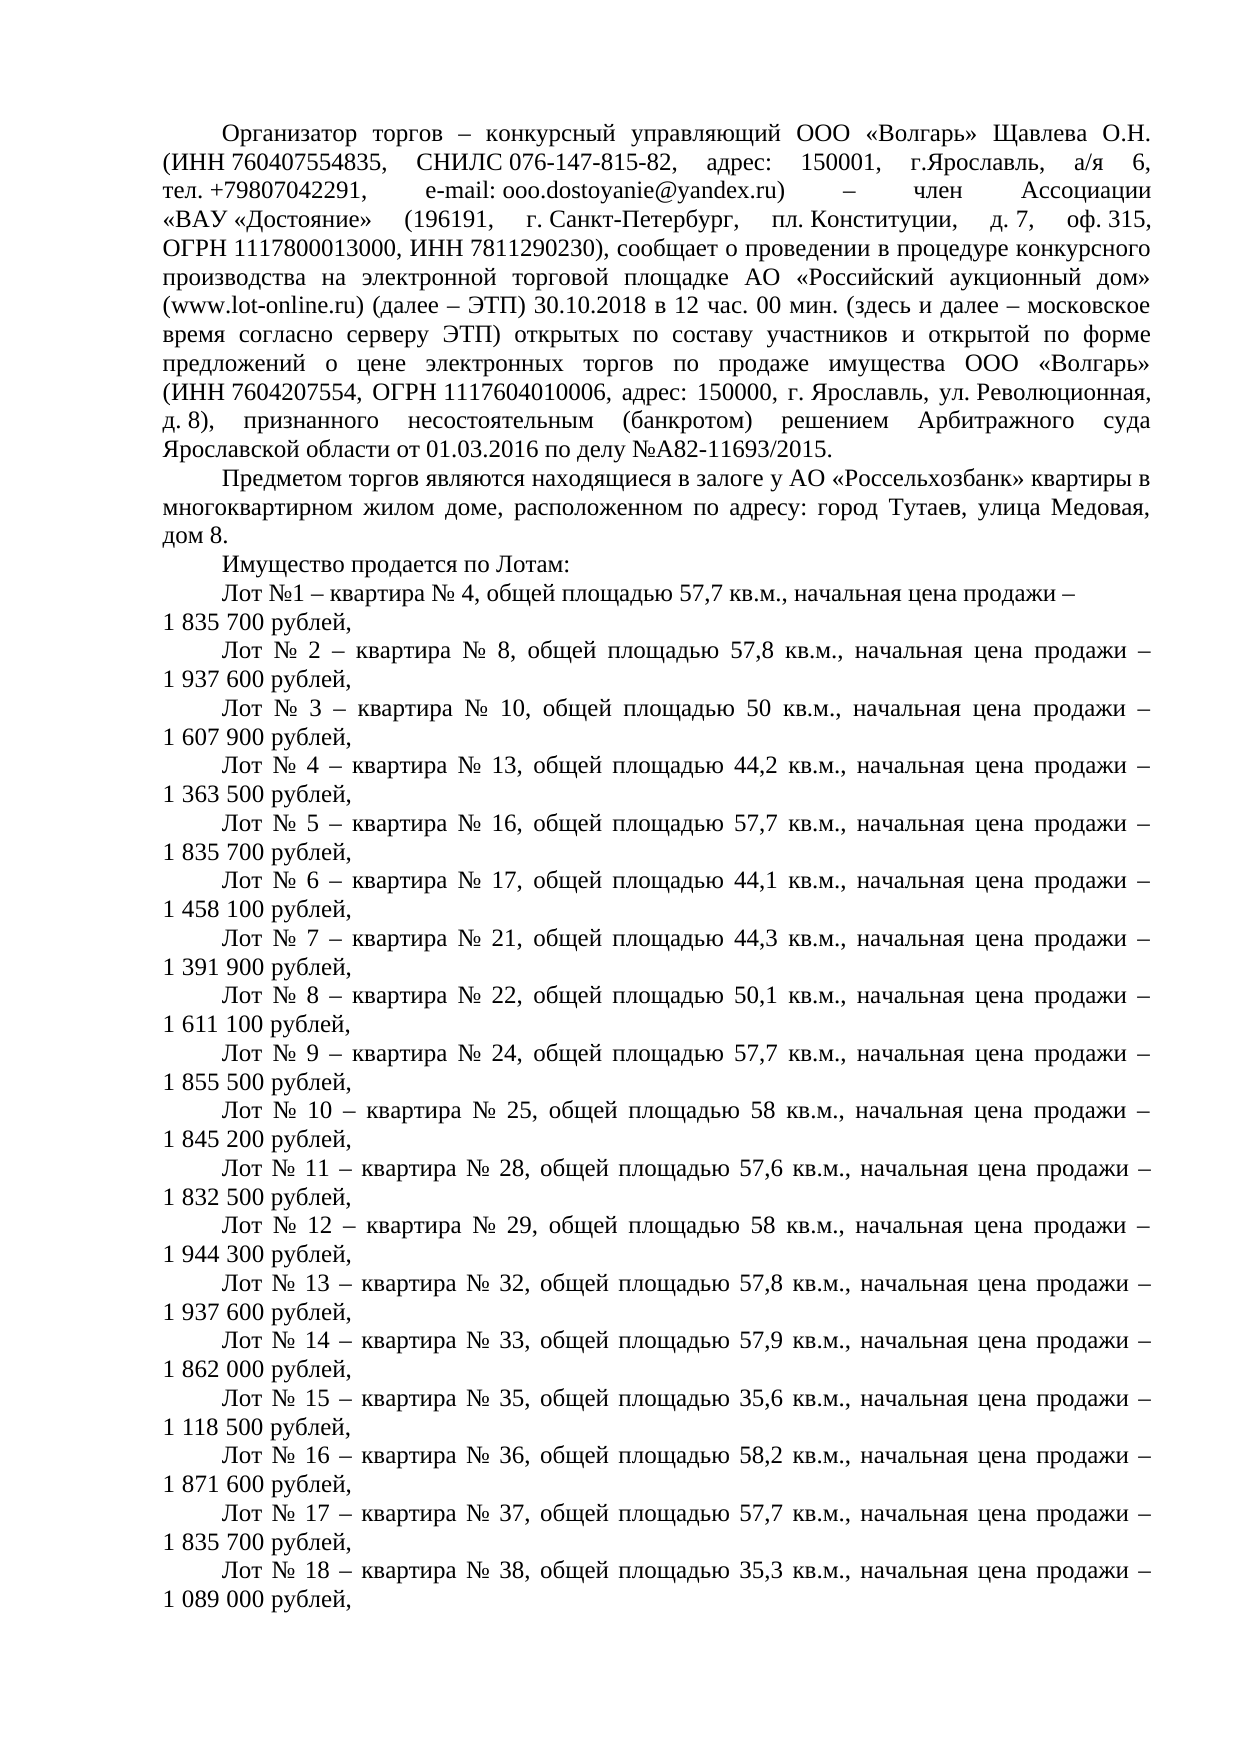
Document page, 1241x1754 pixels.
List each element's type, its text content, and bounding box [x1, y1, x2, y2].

text Лот № 8 – квартира № 22, общей площадью 50,1 кв.м., начальная цена продажи –1 611 100 рублей, [162, 981, 1152, 1038]
text Лот № 6 – квартира № 17, общей площадью 44,1 кв.м., начальная цена продажи –1 458 100 рублей, [162, 866, 1152, 923]
text Лот № 4 – квартира № 13, общей площадью 44,2 кв.м., начальная цена продажи –1 363 500 рублей, [162, 751, 1152, 808]
text Лот № 16 – квартира № 36, общей площадью 58,2 кв.м., начальная цена продажи –1 871 600 рублей, [162, 1441, 1152, 1498]
text Лот № 9 – квартира № 24, общей площадью 57,7 кв.м., начальная цена продажи –1 855 500 рублей, [162, 1038, 1152, 1096]
text Организатор торгов – конкурсный управляющий ООО «Волгарь» Щавлева О.Н. (ИНН 760407554835, СНИЛС 076-147-815-82, адрес: 150001, г.Ярославль, а/я 6, тел. +79807042291, e-mail: ooo.dostoyanie@yandex.ru) – член Ассоциации «ВАУ «Достояние» (196191, г. Санкт-Петербург, пл. Конституции, д. 7, оф. 315, ОГРН 1117800013000, ИНН 7811290230), сообщает о проведении в процедуре конкурсного производства на электронной торговой площадке АО «Российский аукционный дом» (www.lot-online.ru) (далее – ЭТП) 30.10.2018 в 12 час. 00 мин. (здесь и далее – московское время согласно серверу ЭТП) открытых по составу участников и открытой по форме предложений о цене электронных торгов по продаже имущества ООО «Волгарь» (ИНН 7604207554, ОГРН 1117604010006, адрес: 150000, г. Ярославль, ул. Революционная, д. 8), признанного несостоятельным (банкротом) решением Арбитражного суда Ярославской области от 01.03.2016 по делу №А82-11693/2015. [162, 118, 1152, 463]
text Лот № 2 – квартира № 8, общей площадью 57,8 кв.м., начальная цена продажи –1 937 600 рублей, [162, 636, 1152, 693]
text Лот № 17 – квартира № 37, общей площадью 57,7 кв.м., начальная цена продажи –1 835 700 рублей, [162, 1498, 1152, 1556]
text Лот № 18 – квартира № 38, общей площадью 35,3 кв.м., начальная цена продажи –1 089 000 рублей, [162, 1556, 1152, 1613]
text Лот № 5 – квартира № 16, общей площадью 57,7 кв.м., начальная цена продажи –1 835 700 рублей, [162, 808, 1152, 866]
text Лот № 7 – квартира № 21, общей площадью 44,3 кв.м., начальная цена продажи –1 391 900 рублей, [162, 923, 1152, 981]
text Лот №1 – квартира № 4, общей площадью 57,7 кв.м., начальная цена продажи – 1 835 700 рублей, [162, 578, 1152, 636]
text Предметом торгов являются находящиеся в залоге у АО «Россельхозбанк» квартиры в многоквартирном жилом доме, расположенном по адресу: город Тутаев, улица Медовая, дом 8. [162, 463, 1152, 549]
text Лот № 13 – квартира № 32, общей площадью 57,8 кв.м., начальная цена продажи –1 937 600 рублей, [162, 1268, 1152, 1326]
text Лот № 12 – квартира № 29, общей площадью 58 кв.м., начальная цена продажи – 1 944 300 рублей, [162, 1211, 1152, 1268]
text Лот № 3 – квартира № 10, общей площадью 50 кв.м., начальная цена продажи –1 607 900 рублей, [162, 693, 1152, 751]
text Лот № 14 – квартира № 33, общей площадью 57,9 кв.м., начальная цена продажи –1 862 000 рублей, [162, 1326, 1152, 1383]
text Лот № 11 – квартира № 28, общей площадью 57,6 кв.м., начальная цена продажи –1 832 500 рублей, [162, 1153, 1152, 1211]
text Лот № 15 – квартира № 35, общей площадью 35,6 кв.м., начальная цена продажи –1 118 500 рублей, [162, 1383, 1152, 1441]
text Лот № 10 – квартира № 25, общей площадью 58 кв.м., начальная цена продажи –1 845 200 рублей, [162, 1096, 1152, 1153]
text Имущество продается по Лотам: [162, 549, 1152, 578]
